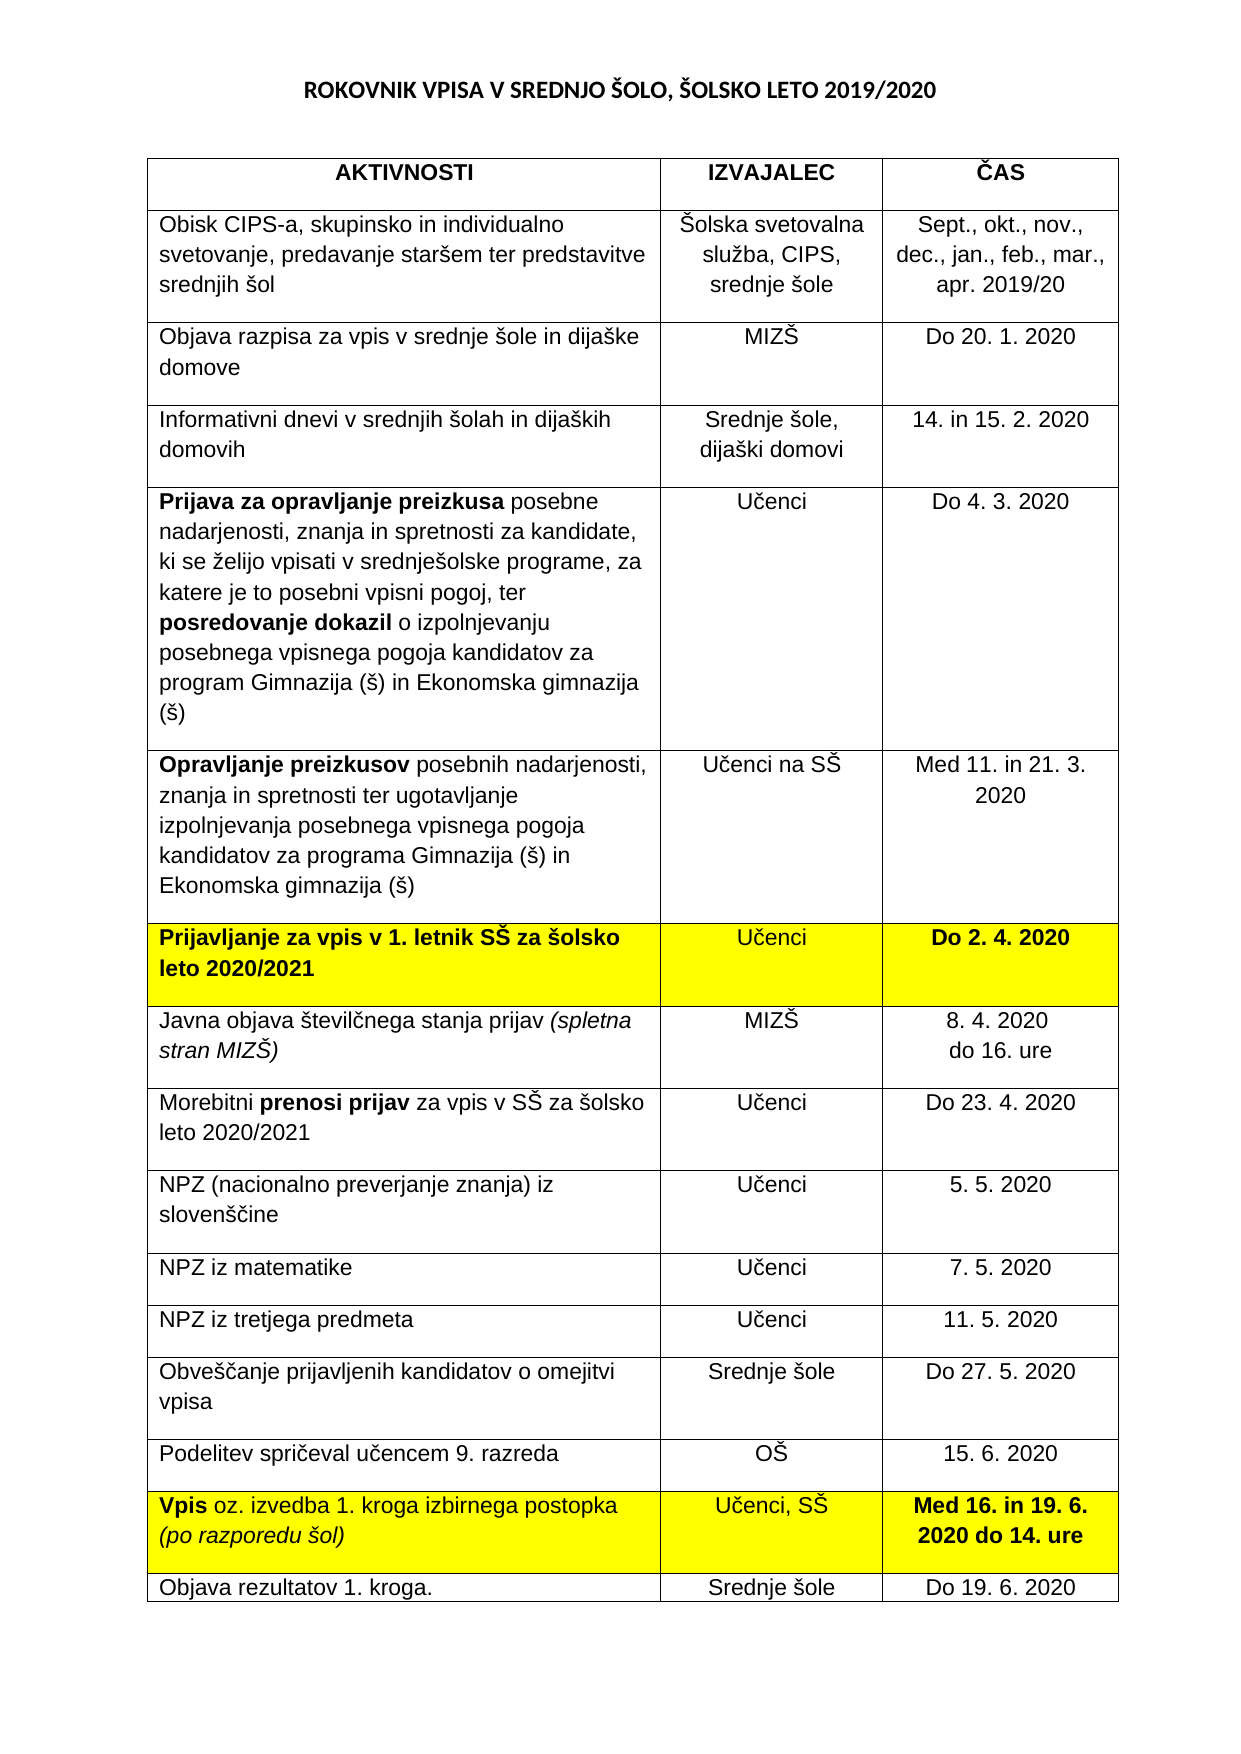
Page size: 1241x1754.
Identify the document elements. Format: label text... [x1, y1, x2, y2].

table_header AKTIVNOSTI [148, 159, 660, 210]
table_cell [148, 1574, 660, 1601]
table_cell Javna objava številčnega stanja prijav (spletna stran MIZŠ) [148, 1007, 660, 1088]
table_cell Srednje šole, dijaški domovi [661, 406, 882, 487]
table_cell Informativni dnevi v srednjih šolah in dijaških domovih [148, 406, 660, 487]
table_cell Učenci na SŠ [661, 751, 882, 923]
table_cell MIZŠ [661, 1007, 882, 1088]
table_cell 8. 4. 2020 do 16. ure [883, 1007, 1118, 1088]
table_cell Učenci [661, 1306, 882, 1357]
table_cell Učenci [661, 1089, 882, 1170]
table_cell 11. 5. 2020 [883, 1306, 1118, 1357]
table_cell Šolska svetovalna služba, CIPS, srednje šole [661, 211, 882, 322]
table_cell Do 4. 3. 2020 [883, 488, 1118, 750]
table_cell NPZ iz tretjega predmeta [148, 1306, 660, 1357]
table_cell Med 16. in 19. 6. 2020 do 14. ure [883, 1492, 1118, 1573]
table_cell Učenci [661, 488, 882, 750]
table_cell Do 20. 1. 2020 [883, 323, 1118, 404]
table_header IZVAJALEC [661, 159, 882, 210]
table_cell Obisk CIPS-a, skupinsko in individualno svetovanje, predavanje staršem ter predstavitve srednjih šol [148, 211, 660, 322]
table_cell NPZ (nacionalno preverjanje znanja) iz slovenščine [148, 1171, 660, 1252]
table_cell 5. 5. 2020 [883, 1171, 1118, 1252]
table_cell NPZ iz matematike [148, 1254, 660, 1304]
table_cell Do 23. 4. 2020 [883, 1089, 1118, 1170]
table_cell OŠ [661, 1440, 882, 1491]
table_cell 14. in 15. 2. 2020 [883, 406, 1118, 487]
table_cell Med 11. in 21. 3. 2020 [883, 751, 1118, 923]
table_cell Morebitni prenosi prijav za vpis v SŠ za šolsko leto 2020/2021 [148, 1089, 660, 1170]
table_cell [883, 1574, 1118, 1601]
table_cell Objava razpisa za vpis v srednje šole in dijaške domove [148, 323, 660, 404]
table_cell Učenci [661, 1171, 882, 1252]
table_cell Učenci, SŠ [661, 1492, 882, 1573]
table_header ČAS [883, 159, 1118, 210]
table_cell 7. 5. 2020 [883, 1254, 1118, 1304]
table_cell Učenci [661, 924, 882, 1006]
table_cell Prijavljanje za vpis v 1. letnik SŠ za šolsko leto 2020/2021 [148, 924, 660, 1006]
table_cell MIZŠ [661, 323, 882, 404]
table_cell Prijava za opravljanje preizkusa posebne nadarjenosti, znanja in spretnosti za kandidate, ki se želijo vpisati v srednješolske programe, za katere je to posebni vpisni pogoj, ter posredovanje dokazil o izpolnjevanju posebnega vpisnega pogoja kandidatov za program Gimnazija (š) in Ekonomska gimnazija (š) [148, 488, 660, 750]
table_cell Do 27. 5. 2020 [883, 1358, 1118, 1439]
table_cell Učenci [661, 1254, 882, 1304]
table_cell Podelitev spričeval učencem 9. razreda [148, 1440, 660, 1491]
table_cell Vpis oz. izvedba 1. kroga izbirnega postopka (po razporedu šol) [148, 1492, 660, 1573]
table_cell Obveščanje prijavljenih kandidatov o omejitvi vpisa [148, 1358, 660, 1439]
table_cell Srednje šole [661, 1574, 882, 1601]
table_cell 15. 6. 2020 [883, 1440, 1118, 1491]
table_cell Srednje šole [661, 1358, 882, 1439]
table_cell Sept., okt., nov., dec., jan., feb., mar., apr. 2019/20 [883, 211, 1118, 322]
table_cell Opravljanje preizkusov posebnih nadarjenosti, znanja in spretnosti ter ugotavljanje izpolnjevanja posebnega vpisnega pogoja kandidatov za programa Gimnazija (š) in Ekonomska gimnazija (š) [148, 751, 660, 923]
table_cell Do 2. 4. 2020 [883, 924, 1118, 1006]
